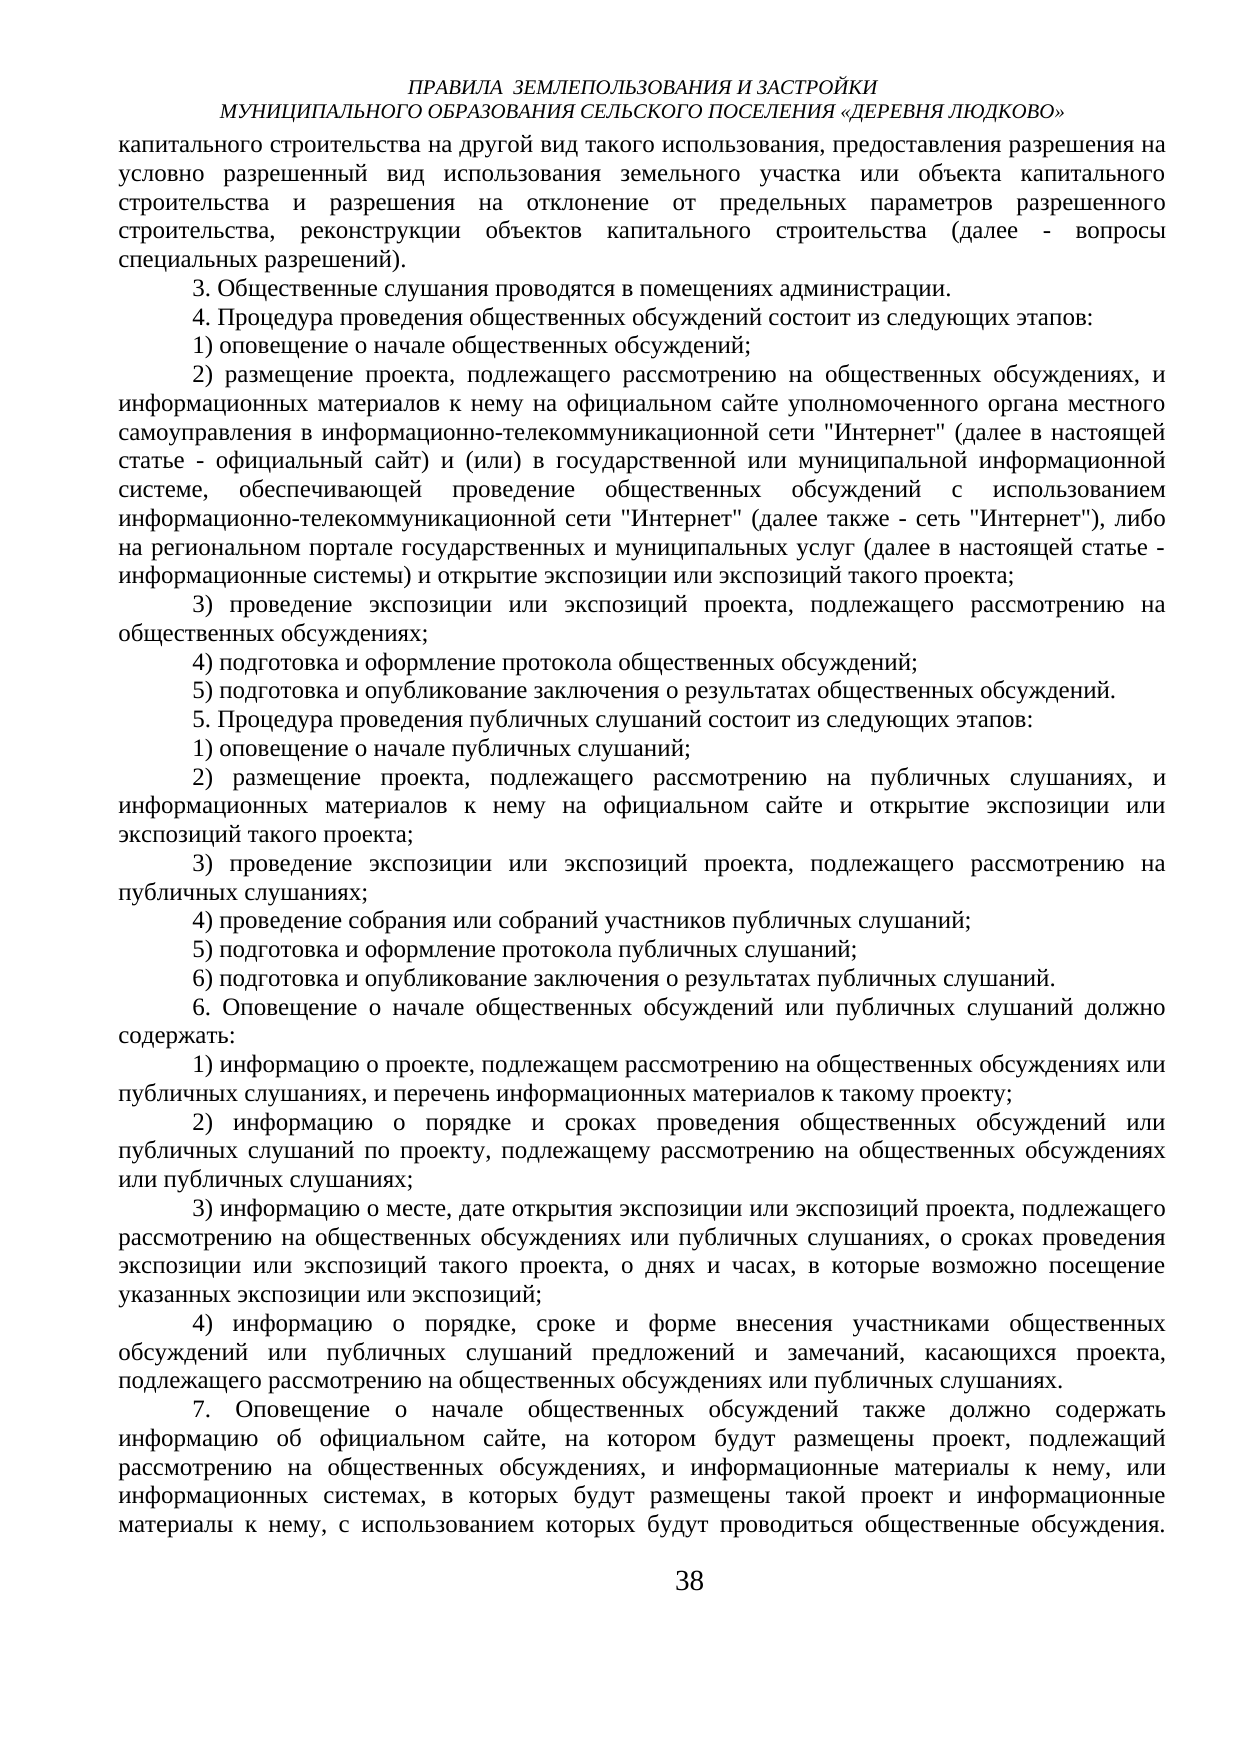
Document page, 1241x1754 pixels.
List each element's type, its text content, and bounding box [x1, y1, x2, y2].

text 1) оповещение о начале общественных обсуждений; [118, 331, 1167, 359]
text 3) проведение экспозиции или экспозиций проекта, подлежащего рассмотрению на публичных слушаниях; [118, 848, 1167, 906]
text 6. Оповещение о начале общественных обсуждений или публичных слушаний должно содержать: [118, 992, 1167, 1049]
text 4) подготовка и оформление протокола общественных обсуждений; [118, 647, 1167, 676]
text 3) проведение экспозиции или экспозиций проекта, подлежащего рассмотрению на общественных обсуждениях; [118, 589, 1167, 647]
text 5) подготовка и оформление протокола публичных слушаний; [118, 934, 1167, 963]
text 3) информацию о месте, дате открытия экспозиции или экспозиций проекта, подлежащего рассмотрению на общественных обсуждениях или публичных слушаниях, о сроках проведения экспозиции или экспозиций такого проекта, о днях и часах, в которые возможно посещение указанных экспозиции или экспозиций; [118, 1193, 1167, 1308]
text 4. Процедура проведения общественных обсуждений состоит из следующих этапов: [118, 302, 1167, 331]
text 2) информацию о порядке и сроках проведения общественных обсуждений или публичных слушаний по проекту, подлежащему рассмотрению на общественных обсуждениях или публичных слушаниях; [118, 1107, 1167, 1193]
text 1) информацию о проекте, подлежащем рассмотрению на общественных обсуждениях или публичных слушаниях, и перечень информационных материалов к такому проекту; [118, 1049, 1167, 1107]
text 2) размещение проекта, подлежащего рассмотрению на публичных слушаниях, и информационных материалов к нему на официальном сайте и открытие экспозиции или экспозиций такого проекта; [118, 762, 1167, 848]
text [118, 129, 1167, 273]
text 4) проведение собрания или собраний участников публичных слушаний; [118, 906, 1167, 934]
text 5) подготовка и опубликование заключения о результатах общественных обсуждений. [118, 676, 1167, 704]
text 2) размещение проекта, подлежащего рассмотрению на общественных обсуждениях, и информационных материалов к нему на официальном сайте уполномоченного органа местного самоуправления в информационно-телекоммуникационной сети "Интернет" (далее в настоящей статье - официальный сайт) и (или) в государственной или муниципальной информационной системе, обеспечивающей проведение общественных обсуждений с использованием информационно-телекоммуникационной сети "Интернет" (далее также - сеть "Интернет"), либо на региональном портале государственных и муниципальных услуг (далее в настоящей статье - информационные системы) и открытие экспозиции или экспозиций такого проекта; [118, 359, 1167, 589]
text 6) подготовка и опубликование заключения о результатах публичных слушаний. [118, 963, 1167, 992]
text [118, 1394, 1167, 1538]
text 3. Общественные слушания проводятся в помещениях администрации. [118, 273, 1167, 302]
text 4) информацию о порядке, сроке и форме внесения участниками общественных обсуждений или публичных слушаний предложений и замечаний, касающихся проекта, подлежащего рассмотрению на общественных обсуждениях или публичных слушаниях. [118, 1308, 1167, 1394]
text 5. Процедура проведения публичных слушаний состоит из следующих этапов: [118, 704, 1167, 733]
text 1) оповещение о начале публичных слушаний; [118, 733, 1167, 762]
